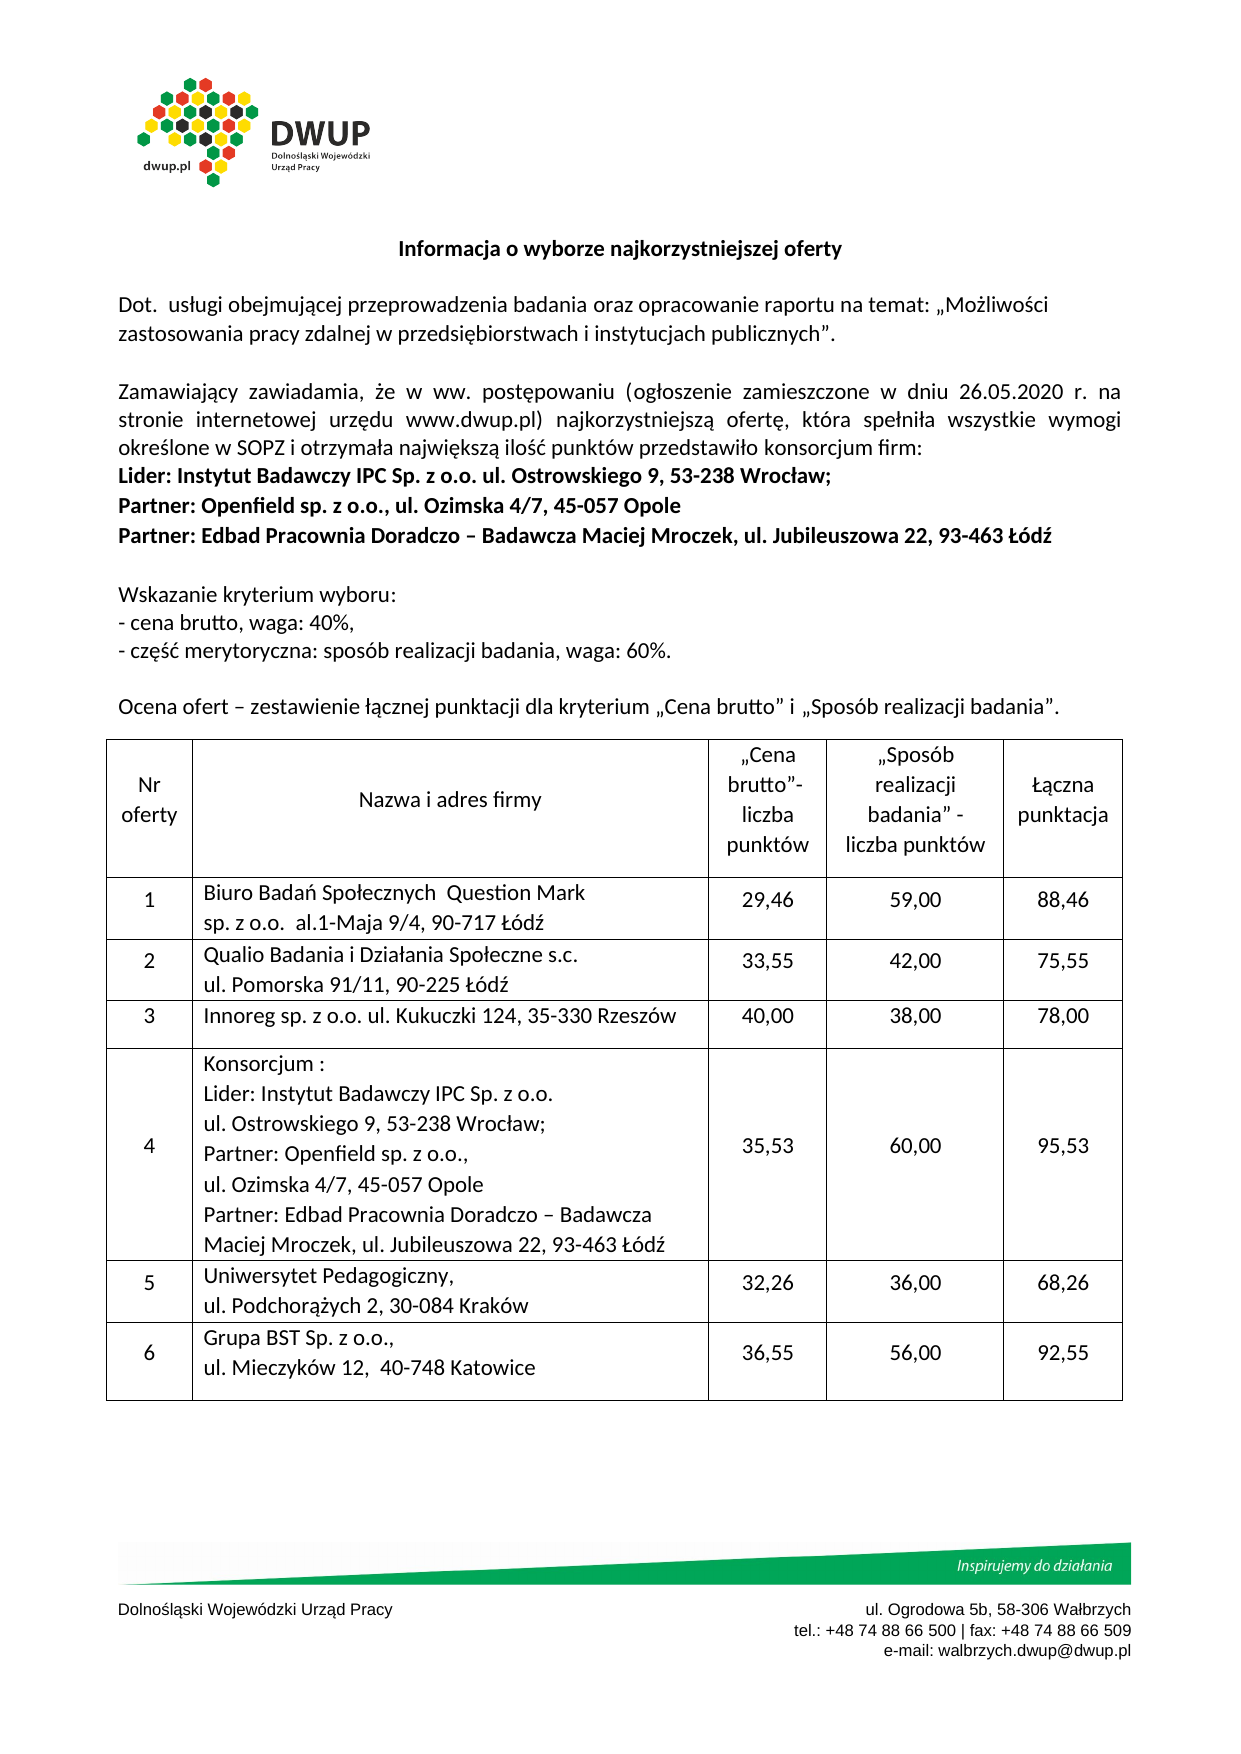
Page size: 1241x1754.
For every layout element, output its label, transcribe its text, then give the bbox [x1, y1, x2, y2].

text Dot. usługi obejmującej przeprowadzenia badania oraz opracowanie raportu na temat: „Możliwości zastosowania pracy zdalnej w przedsiębiorstwach i instytucjach publicznych”. [118, 291, 1122, 347]
table_cell Grupa BST Sp. z o.o., ul. Mieczyków 12, 40-748 Katowice [193, 1323, 708, 1399]
table_cell 2 [107, 940, 192, 1000]
table_header „Cena brutto”- liczba punktów [709, 740, 826, 877]
table_cell Konsorcjum : Lider: Instytut Badawczy IPC Sp. z o.o. ul. Ostrowskiego 9, 53-238 Wrocław; Partner: Openfield sp. z o.o., ul. Ozimska 4/7, 45-057 Opole Partner: Edbad Pracownia Doradczo – Badawcza Maciej Mroczek, ul. Jubileuszowa 22, 93-463 Łódź [193, 1049, 708, 1260]
text Partner: Edbad Pracownia Doradczo – Badawcza Maciej Mroczek, ul. Jubileuszowa 22, 93-463 Łódź [118, 522, 1122, 550]
table_header Nazwa i adres firmy [193, 740, 708, 877]
table_cell 6 [107, 1323, 192, 1399]
table_header Łączna punktacja [1004, 740, 1122, 877]
table_cell 33,55 [709, 940, 826, 1000]
table_cell 60,00 [827, 1049, 1003, 1260]
table_cell 88,46 [1004, 878, 1122, 939]
picture [118, 1542, 1132, 1585]
table_cell 68,26 [1004, 1261, 1122, 1322]
table_cell Qualio Badania i Działania Społeczne s.c. ul. Pomorska 91/11, 90-225 Łódź [193, 940, 708, 1000]
text Zamawiający zawiadamia, że w ww. postępowaniu (ogłoszenie zamieszczone w dniu 26.05.2020 r. na stronie internetowej urzędu www.dwup.pl) najkorzystniejszą ofertę, która spełniła wszystkie wymogi określone w SOPZ i otrzymała największą ilość punktów przedstawiło konsorcjum firm: [118, 377, 1122, 461]
table_cell 59,00 [827, 878, 1003, 939]
table_header „Sposób realizacji badania” - liczba punktów [827, 740, 1003, 877]
table_cell 78,00 [1004, 1001, 1122, 1048]
table_cell 29,46 [709, 878, 826, 939]
table_cell 32,26 [709, 1261, 826, 1322]
table_cell 4 [107, 1049, 192, 1260]
text Lider: Instytut Badawczy IPC Sp. z o.o. ul. Ostrowskiego 9, 53-238 Wrocław; [118, 461, 1122, 489]
table_cell 36,00 [827, 1261, 1003, 1322]
table_cell Innoreg sp. z o.o. ul. Kukuczki 124, 35-330 Rzeszów [193, 1001, 708, 1048]
table_cell 95,53 [1004, 1049, 1122, 1260]
table_cell 56,00 [827, 1323, 1003, 1399]
picture [118, 59, 389, 207]
table_cell Biuro Badań Społecznych Question Mark sp. z o.o. al.1-Maja 9/4, 90-717 Łódź [193, 878, 708, 939]
table_cell 40,00 [709, 1001, 826, 1048]
table_cell 1 [107, 878, 192, 939]
text Ocena ofert – zestawienie łącznej punktacji dla kryterium „Cena brutto” i „Sposób realizacji badania”. [118, 692, 1122, 720]
table_cell 35,53 [709, 1049, 826, 1260]
text Partner: Openfield sp. z o.o., ul. Ozimska 4/7, 45-057 Opole [118, 491, 1122, 519]
table_cell Uniwersytet Pedagogiczny, ul. Podchorążych 2, 30-084 Kraków [193, 1261, 708, 1322]
text Informacja o wyborze najkorzystniejszej oferty [118, 234, 1122, 263]
table_cell 92,55 [1004, 1323, 1122, 1399]
text Wskazanie kryterium wyboru: [118, 580, 1122, 608]
table_cell 38,00 [827, 1001, 1003, 1048]
table_cell 5 [107, 1261, 192, 1322]
table_cell 75,55 [1004, 940, 1122, 1000]
table_cell 36,55 [709, 1323, 826, 1399]
text - cena brutto, waga: 40%, [118, 608, 1122, 636]
table_header Nr oferty [107, 740, 192, 877]
table_cell 3 [107, 1001, 192, 1048]
table_cell 42,00 [827, 940, 1003, 1000]
text - część merytoryczna: sposób realizacji badania, waga: 60%. [118, 636, 1122, 664]
